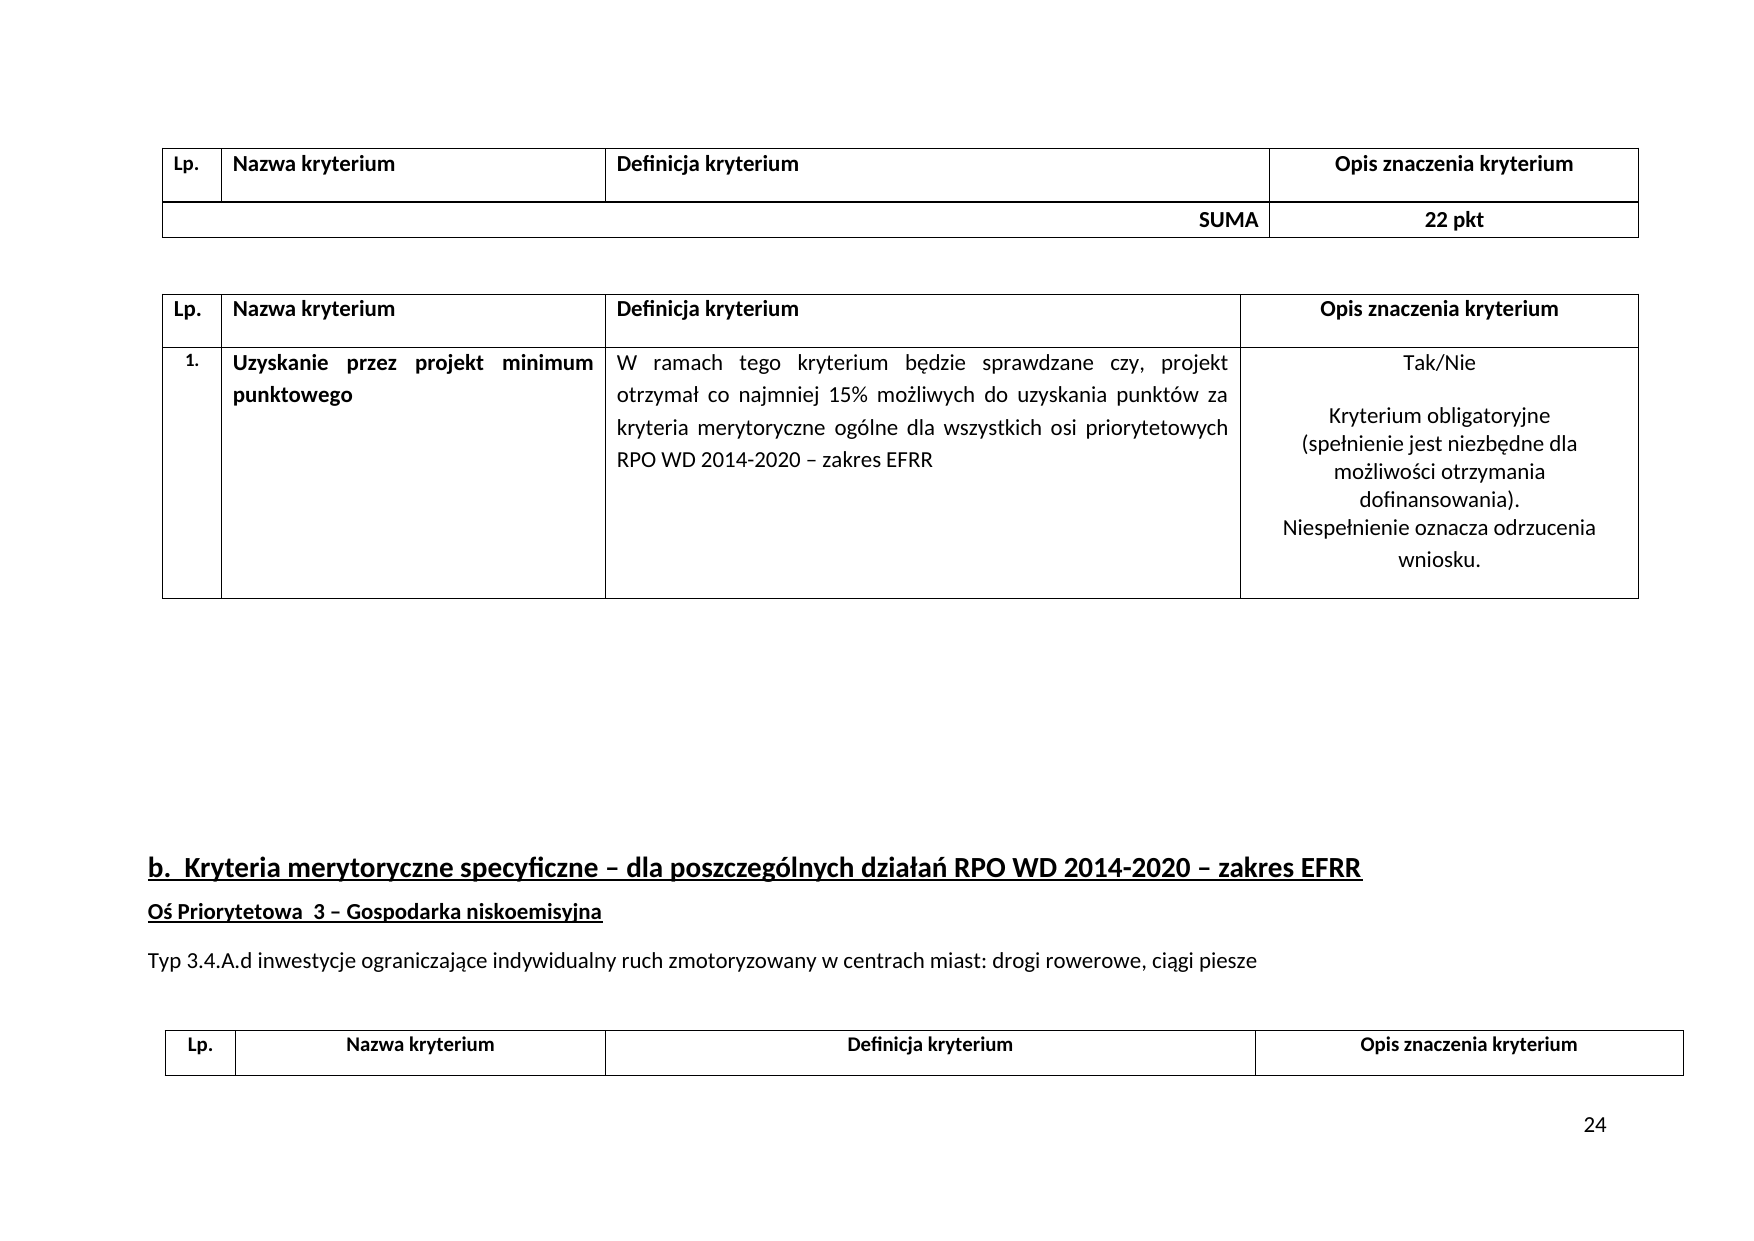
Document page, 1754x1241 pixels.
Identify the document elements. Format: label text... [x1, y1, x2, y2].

table_header Definicja kryterium [606, 149, 1269, 201]
table_header Opis znaczenia kryterium [1270, 149, 1638, 201]
table_cell SUMA [163, 203, 1269, 237]
table_header Opis znaczenia kryterium [1256, 1031, 1683, 1075]
table_cell Uzyskanie przez projekt minimum punktowego [222, 348, 605, 598]
text Typ 3.4.A.d inwestycje ograniczające indywidualny ruch zmotoryzowany w centrach miast: drogi rowerowe, ciągi piesze [148, 946, 1606, 974]
table_cell 1. [163, 348, 221, 598]
table_cell Tak/Nie Kryterium obligatoryjne (spełnienie jest niezbędne dla możliwości otrzymania dofinansowania). Niespełnienie oznacza odrzucenia wniosku. [1241, 348, 1638, 598]
table_header Nazwa kryterium [222, 149, 605, 201]
text Oś Priorytetowa 3 – Gospodarka niskoemisyjna [148, 897, 1606, 925]
table_header Nazwa kryterium [236, 1031, 605, 1075]
table_header Nazwa kryterium [222, 295, 605, 347]
table_header Lp. [166, 1031, 235, 1075]
table_header Opis znaczenia kryterium [1241, 295, 1638, 347]
text b. Kryteria merytoryczne specyficzne – dla poszczególnych działań RPO WD 2014-2020 – zakres EFRR [148, 849, 1606, 885]
table_header Lp. [163, 149, 221, 201]
table_header Definicja kryterium [606, 295, 1240, 347]
table_cell 22 pkt [1270, 203, 1638, 237]
table_cell W ramach tego kryterium będzie sprawdzane czy, projekt otrzymał co najmniej 15% możliwych do uzyskania punktów za kryteria merytoryczne ogólne dla wszystkich osi priorytetowych RPO WD 2014-2020 – zakres EFRR [606, 348, 1240, 598]
table_header Lp. [163, 295, 221, 347]
table_header Definicja kryterium [606, 1031, 1255, 1075]
